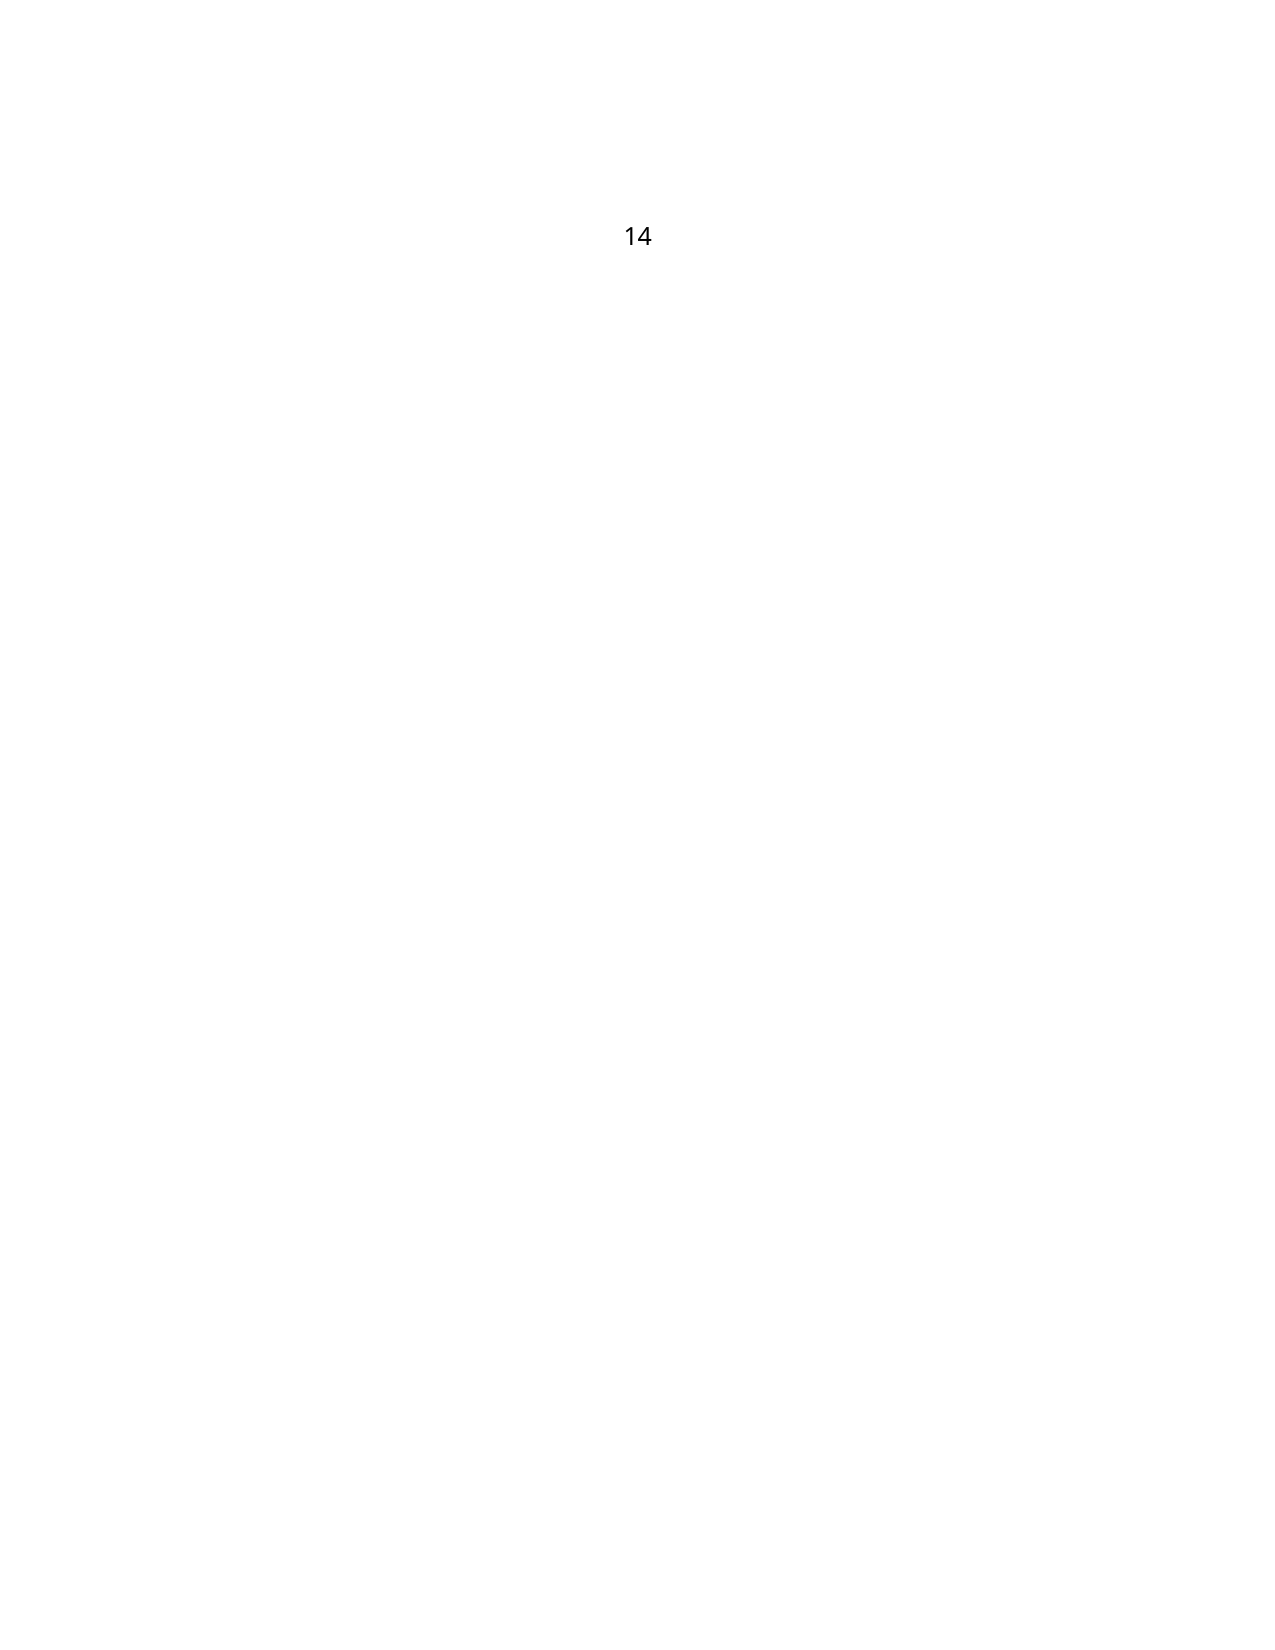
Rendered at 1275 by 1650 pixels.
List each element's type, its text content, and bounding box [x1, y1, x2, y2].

text 14 [150, 218, 1125, 252]
